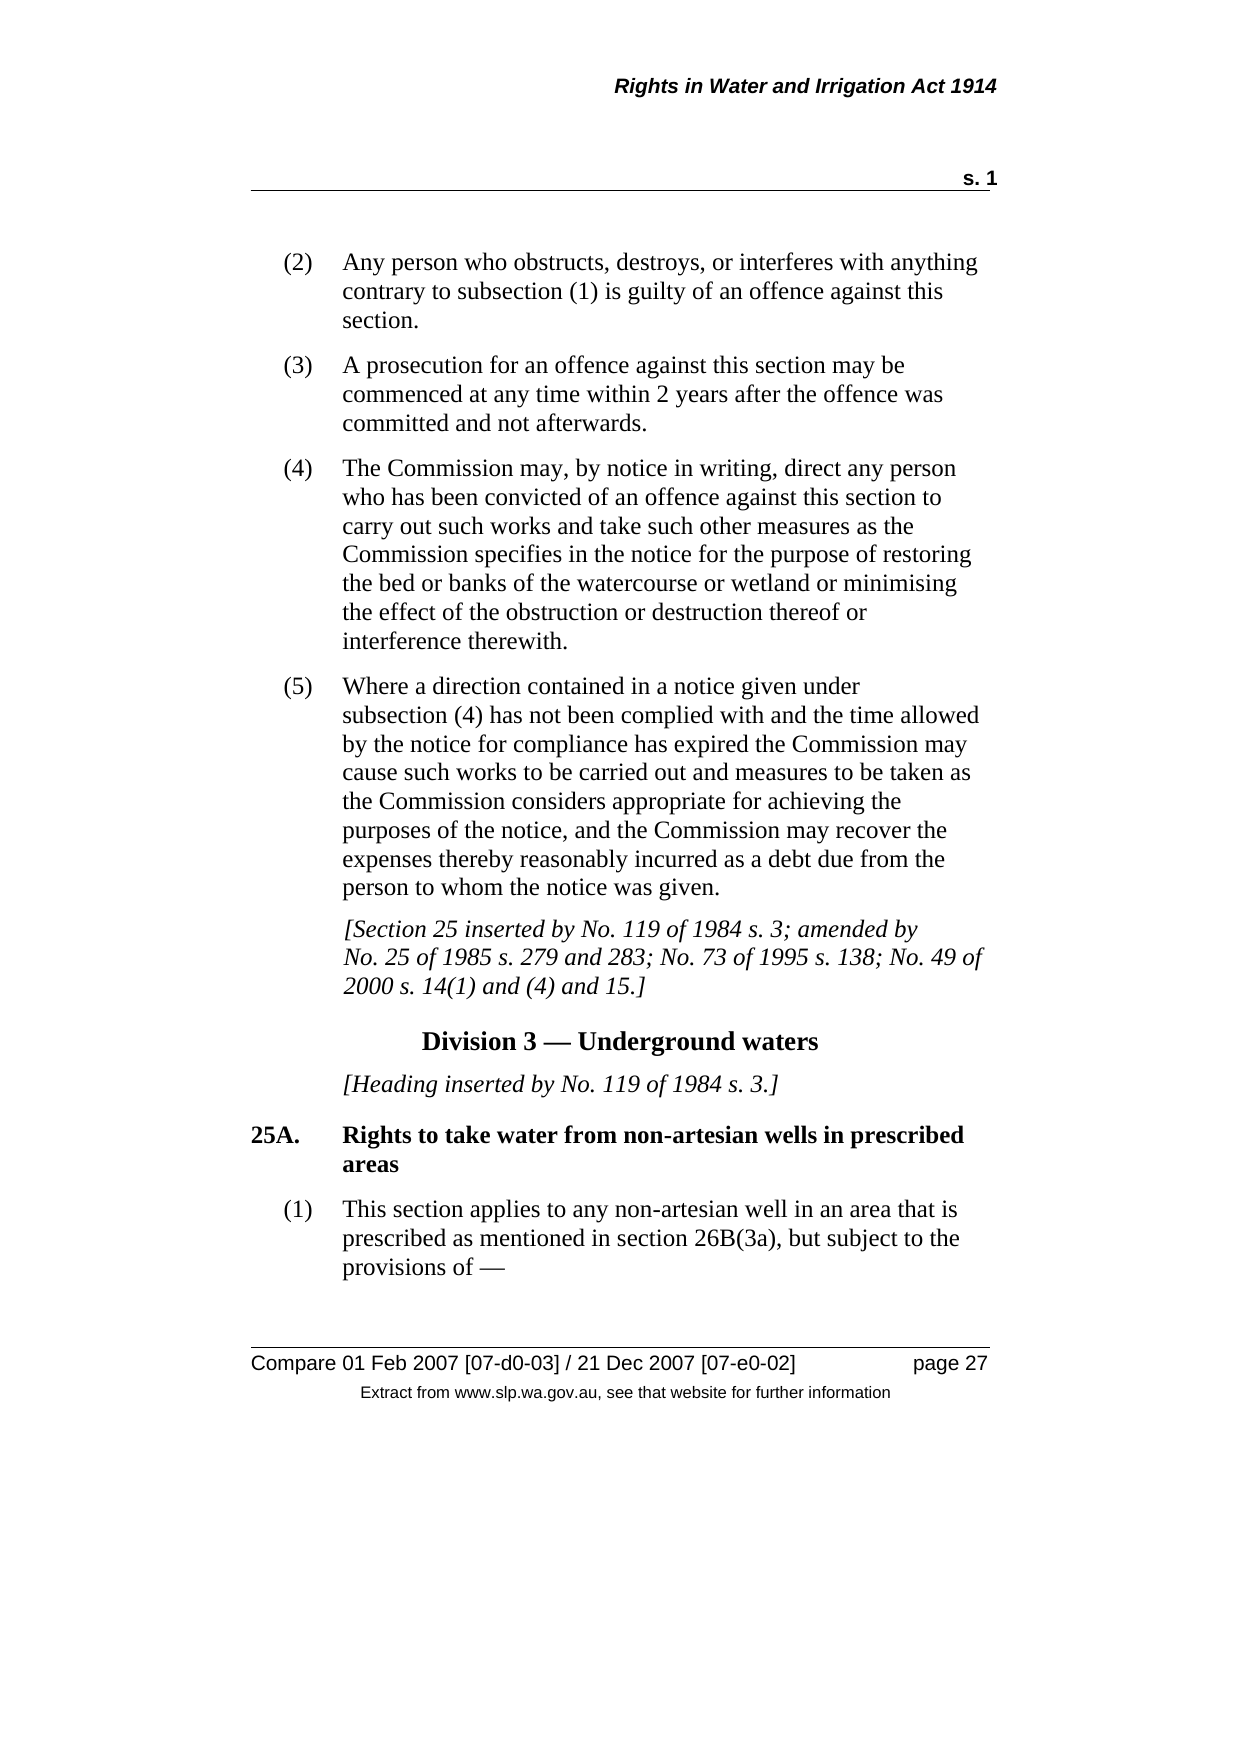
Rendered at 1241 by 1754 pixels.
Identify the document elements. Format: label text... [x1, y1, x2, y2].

text (4) The Commission may, by notice in writing, direct any person who has been convicted of an offence against this section to carry out such works and take such other measures as the Commission specifies in the notice for the purpose of restoring the bed or banks of the watercourse or wetland or minimising the effect of the obstruction or destruction thereof or interference therewith. [251, 453, 990, 654]
text (5) Where a direction contained in a notice given under subsection (4) has not been complied with and the time allowed by the notice for compliance has expired the Commission may cause such works to be carried out and measures to be taken as the Commission considers appropriate for achieving the purposes of the notice, and the Commission may recover the expenses thereby reasonably incurred as a debt due from the person to whom the notice was given. [251, 671, 990, 901]
text (1) This section applies to any non-artesian well in an area that is prescribed as mentioned in section 26B(3a), but subject to the provisions of — [251, 1194, 990, 1281]
subtitle Division 3 — Underground waters [251, 1025, 990, 1056]
text (2) Any person who obstructs, destroys, or interferes with anything contrary to subsection (1) is guilty of an offence against this section. [251, 247, 990, 334]
subtitle 25A. Rights to take water from non-artesian wells in prescribed areas [251, 1120, 990, 1178]
text [Section 25 inserted by No. 119 of 1984 s. 3; amended by No. 25 of 1985 s. 279 and 283; No. 73 of 1995 s. 138; No. 49 of 2000 s. 14(1) and (4) and 15.] [251, 914, 990, 1000]
subtitle [Heading inserted by No. 119 of 1984 s. 3.] [251, 1069, 990, 1097]
text (3) A prosecution for an offence against this section may be commenced at any time within 2 years after the offence was committed and not afterwards. [251, 350, 990, 437]
